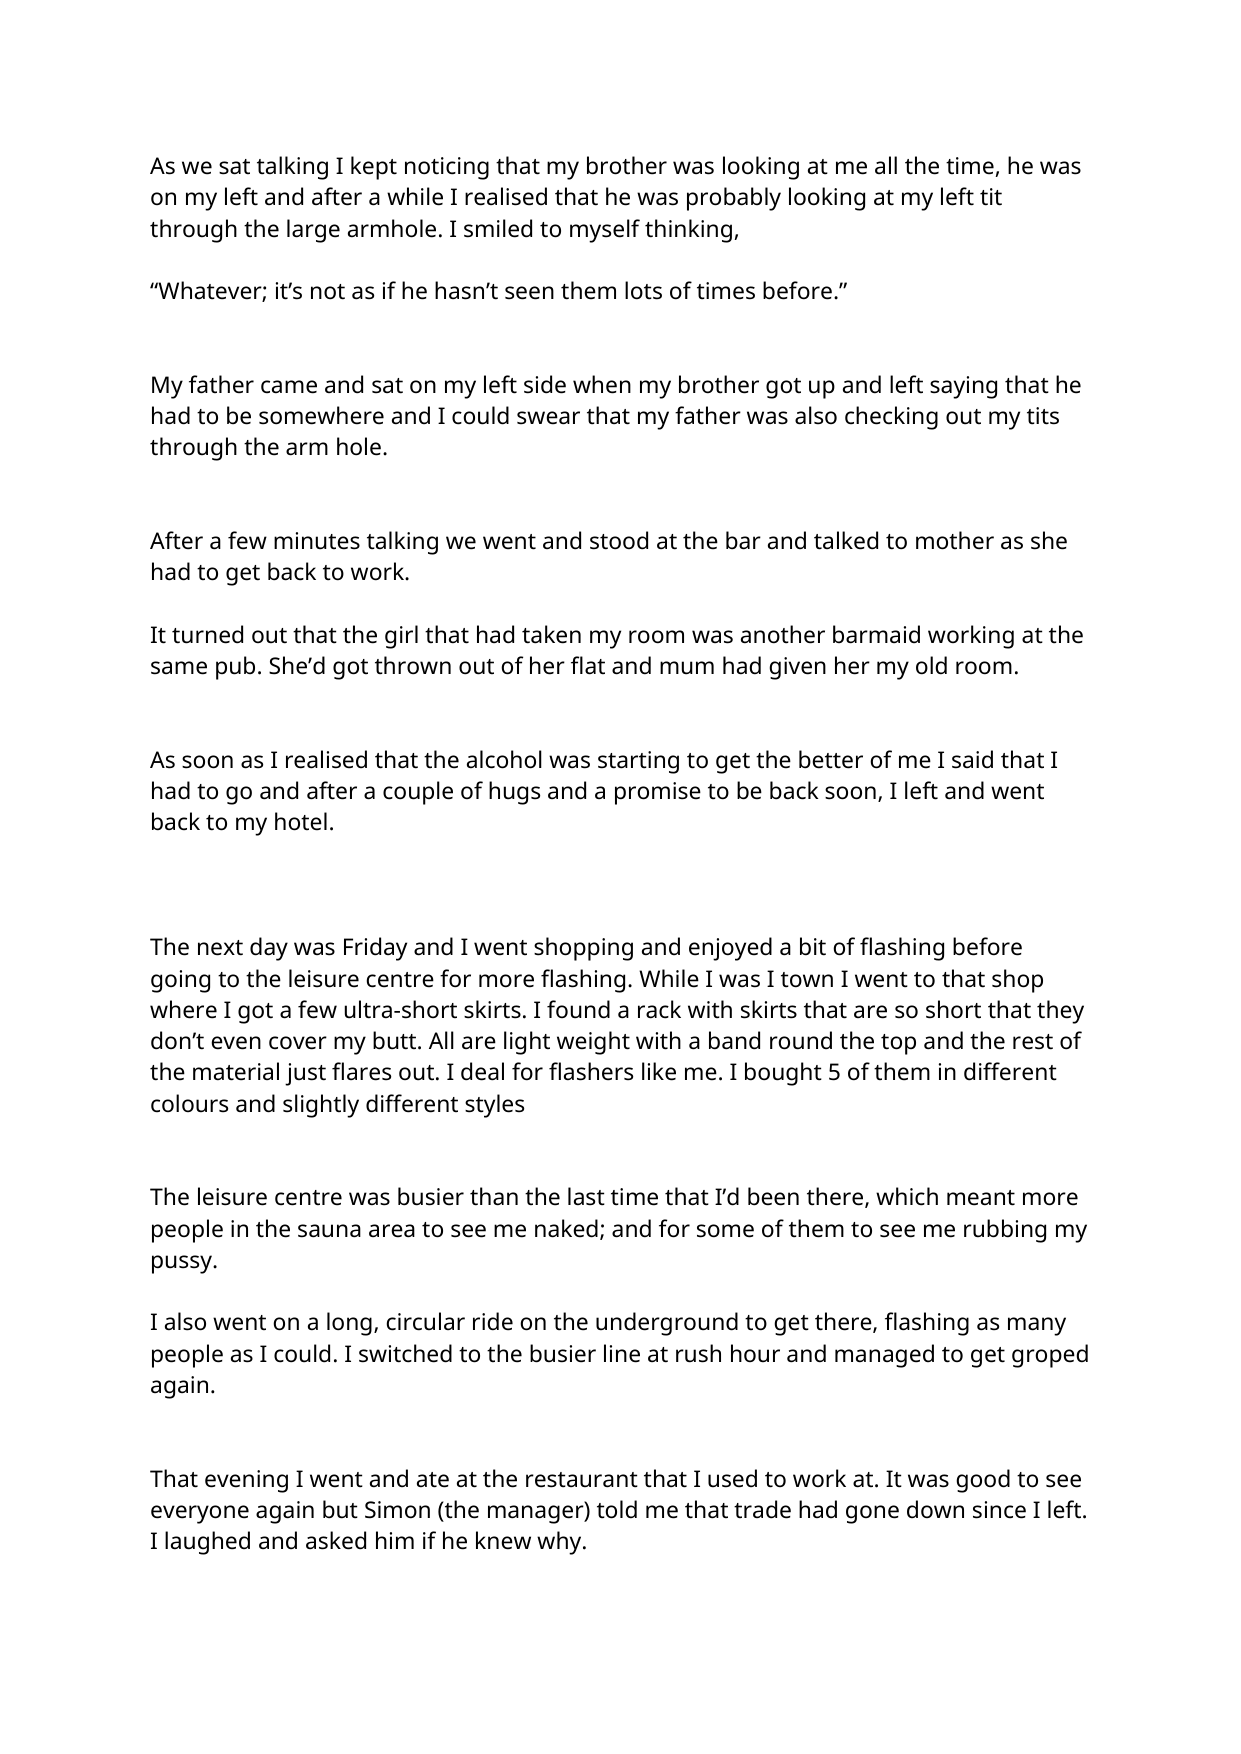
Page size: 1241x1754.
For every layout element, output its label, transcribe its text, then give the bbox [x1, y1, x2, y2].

text I also went on a long, circular ride on the underground to get there, flashing as many people as I could. I switched to the busier line at rush hour and managed to get groped again. [150, 1306, 1090, 1400]
text As we sat talking I kept noticing that my brother was looking at me all the time, he was on my left and after a while I realised that he was probably looking at my left tit through the large armhole. I smiled to myself thinking, [150, 150, 1090, 244]
text “Whatever; it’s not as if he hasn’t seen them lots of times before.” [150, 275, 1090, 306]
text That evening I went and ate at the restaurant that I used to work at. It was good to see everyone again but Simon (the manager) told me that trade had gone down since I left. I laughed and asked him if he knew why. [150, 1462, 1090, 1556]
text My father came and sat on my left side when my brother got up and left saying that he had to be somewhere and I could swear that my father was also checking out my tits through the arm hole. [150, 369, 1090, 462]
text It turned out that the girl that had taken my room was another barmaid working at the same pub. She’d got thrown out of her flat and mum had given her my old room. [150, 619, 1090, 681]
text The next day was Friday and I went shopping and enjoyed a bit of flashing before going to the leisure centre for more flashing. While I was I town I went to that shop where I got a few ultra-short skirts. I found a rack with skirts that are so short that they don’t even cover my butt. All are light weight with a band round the top and the rest of the material just flares out. I deal for flashers like me. I bought 5 of them in different colours and slightly different styles [150, 931, 1090, 1119]
text After a few minutes talking we went and stood at the bar and talked to mother as she had to get back to work. [150, 525, 1090, 587]
text The leisure centre was busier than the last time that I’d been there, which meant more people in the sauna area to see me naked; and for some of them to see me rubbing my pussy. [150, 1181, 1090, 1275]
text As soon as I realised that the alcohol was starting to get the better of me I said that I had to go and after a couple of hugs and a promise to be back soon, I left and went back to my hotel. [150, 744, 1090, 837]
